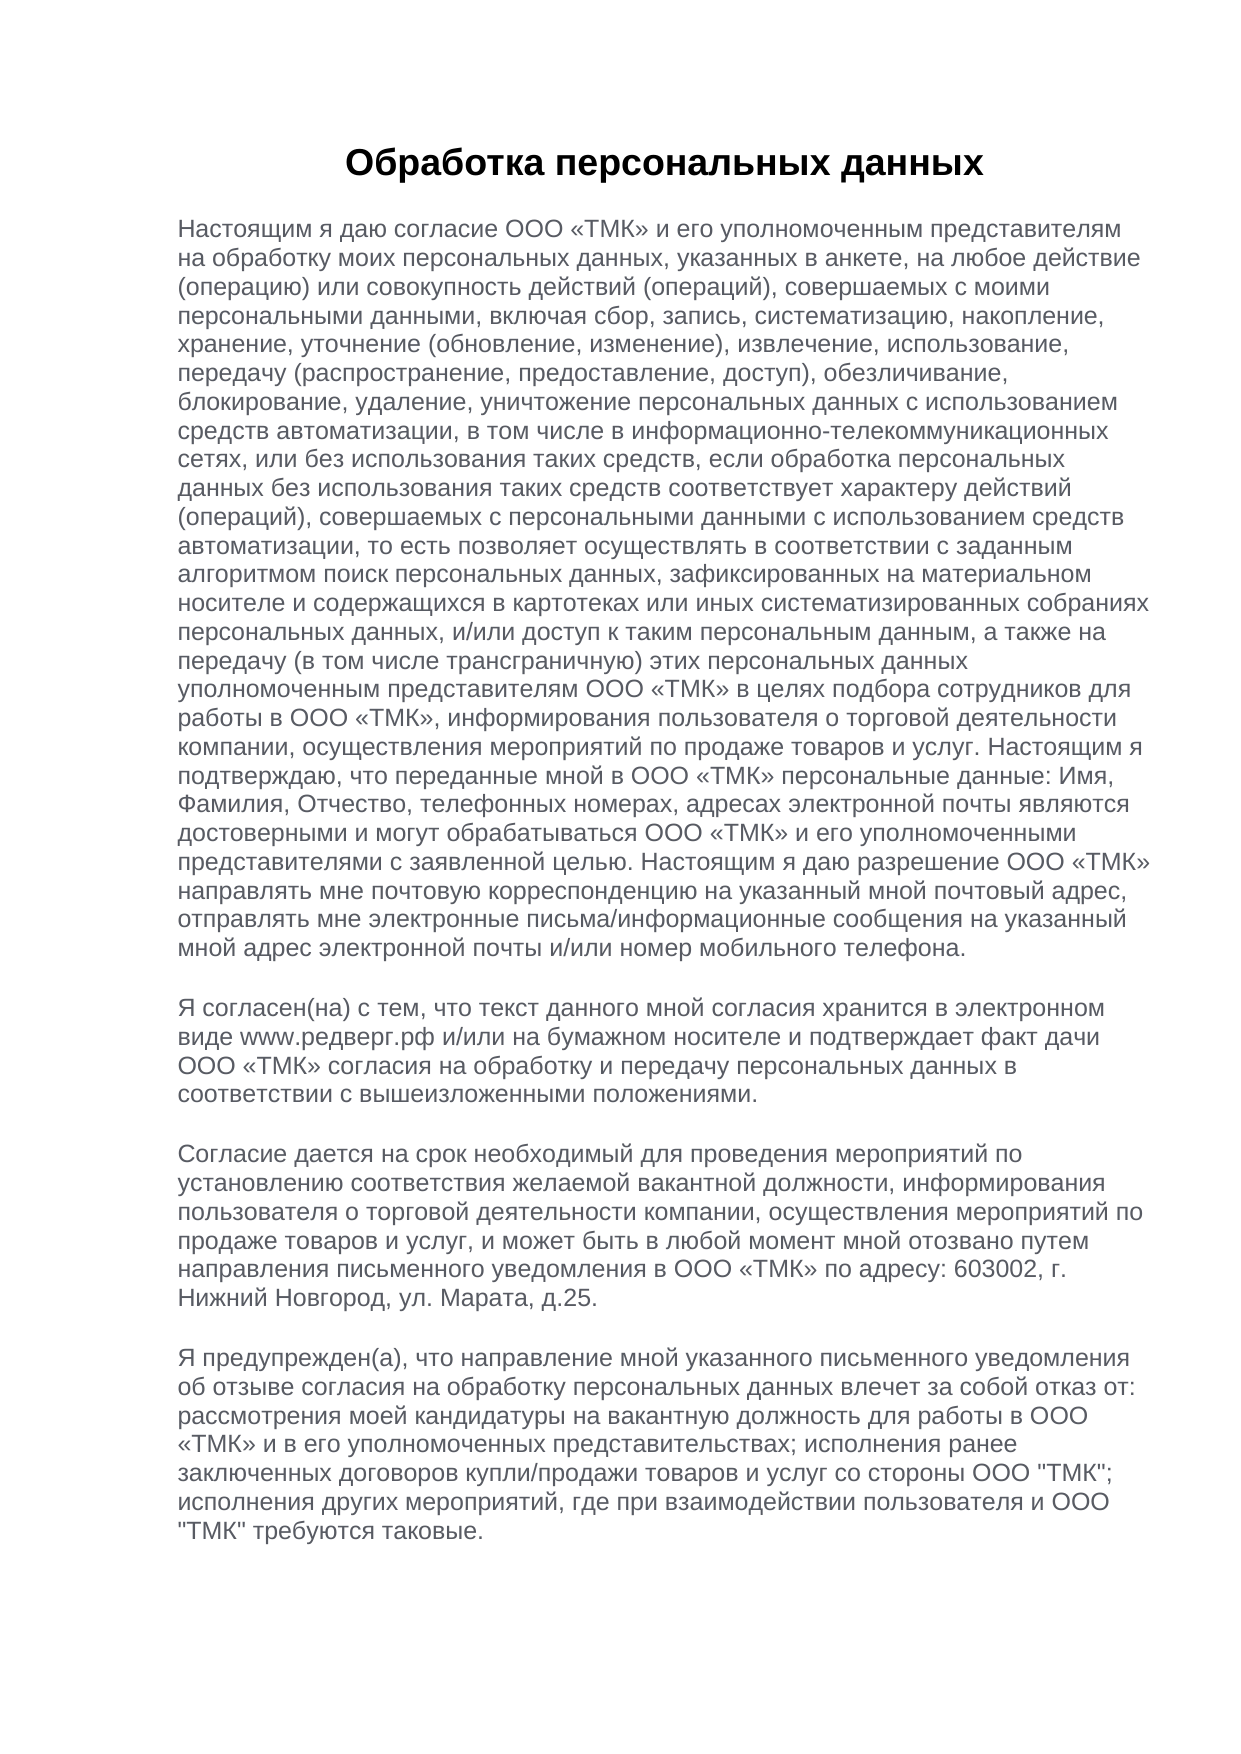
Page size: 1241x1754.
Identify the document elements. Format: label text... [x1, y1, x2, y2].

text Я согласен(на) с тем, что текст данного мной согласия хранится в электронном виде www.редверг.рф и/или на бумажном носителе и подтверждает факт дачи ООО «ТМК» согласия на обработку и передачу персональных данных в соответствии с вышеизложенными положениями. [177, 993, 1152, 1108]
text Я предупрежден(а), что направление мной указанного письменного уведомления об отзыве согласия на обработку персональных данных влечет за собой отказ от: рассмотрения моей кандидатуры на вакантную должность для работы в ООО «ТМК» и в его уполномоченных представительствах; исполнения ранее заключенных договоров купли/продажи товаров и услуг со стороны ООО "ТМК"; исполнения других мероприятий, где при взаимодействии пользователя и ООО "ТМК" требуются таковые. [177, 1343, 1152, 1544]
text Обработка персональных данных [177, 118, 1152, 183]
text Настоящим я даю согласие ООО «ТМК» и его уполномоченным представителям на обработку моих персональных данных, указанных в анкете, на любое действие (операцию) или совокупность действий (операций), совершаемых с моими персональными данными, включая сбор, запись, систематизацию, накопление, хранение, уточнение (обновление, изменение), извлечение, использование, передачу (распространение, предоставление, доступ), обезличивание, блокирование, удаление, уничтожение персональных данных с использованием средств автоматизации, в том числе в информационно-телекоммуникационных сетях, или без использования таких средств, если обработка персональных данных без использования таких средств соответствует характеру действий (операций), совершаемых с персональными данными с использованием средств автоматизации, то есть позволяет осуществлять в соответствии с заданным алгоритмом поиск персональных данных, зафиксированных на материальном носителе и содержащихся в картотеках или иных систематизированных собраниях персональных данных, и/или доступ к таким персональным данным, а также на передачу (в том числе трансграничную) этих персональных данных уполномоченным представителям ООО «ТМК» в целях подбора сотрудников для работы в ООО «ТМК», информирования пользователя о торговой деятельности компании, осуществления мероприятий по продаже товаров и услуг. Настоящим я подтверждаю, что переданные мной в ООО «ТМК» персональные данные: Имя, Фамилия, Отчество, телефонных номерах, адресах электронной почты являются достоверными и могут обрабатываться ООО «ТМК» и его уполномоченными представителями с заявленной целью. Настоящим я даю разрешение ООО «ТМК» направлять мне почтовую корреспонденцию на указанный мной почтовый адрес, отправлять мне электронные письма/информационные сообщения на указанный мной адрес электронной почты и/или номер мобильного телефона. [177, 214, 1152, 962]
text Согласие дается на срок необходимый для проведения мероприятий по установлению соответствия желаемой вакантной должности, информирования пользователя о торговой деятельности компании, осуществления мероприятий по продаже товаров и услуг, и может быть в любой момент мной отозвано путем направления письменного уведомления в ООО «ТМК» по адресу: 603002, г. Нижний Новгород, ул. Марата, д.25. [177, 1139, 1152, 1312]
